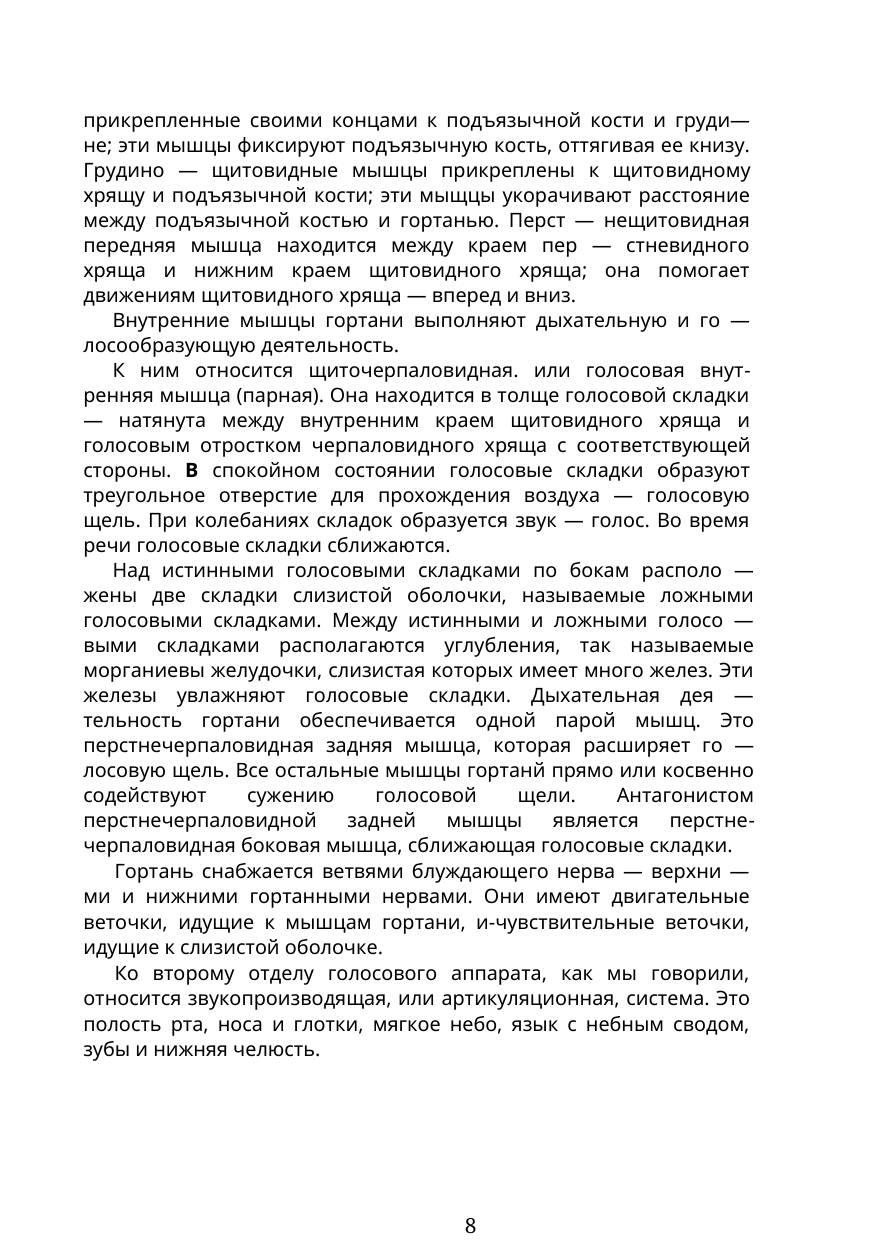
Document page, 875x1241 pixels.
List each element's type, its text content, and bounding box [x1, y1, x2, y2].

text Над истинными голосовыми складками по бокам располо — жены две складки слизистой оболочки, называемые ложными голосовыми складками. Между истинными и ложными голосо — выми складками располагаются углубления, так называемые морганиевы желудочки, слизистая которых имеет много желез. Эти железы увлажняют голосовые складки. Дыхательная дея — тельность гортани обеспечивается одной парой мышц. Это перстнечерпаловидная задняя мышца, которая расширяет го — лосовую щель. Все остальные мышцы гортанй прямо или косвенно содействуют сужению голосовой щели. Антагонистом перстнечерпаловидной задней мышцы является перстнечерпаловидная боковая мышца, сближающая голосовые складки. [83, 558, 754, 858]
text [83, 108, 750, 308]
text К ним относится щиточерпаловидная. или голосовая внутренняя мышца (парная). Она находится в толще голосовой складки — натянута между внутренним краем щитовидного хряща и голосовым отростком черпаловидного хряща с соответствующей стороны. В спокойном состоянии голосовые складки образуют треугольное отверстие для прохождения воздуха — голосовую щель. При колебаниях складок образуется звук — голос. Во время речи голосовые складки сближаются. [83, 358, 750, 558]
text Гортань снабжается ветвями блуждающего нерва — верхни — ми и нижними гортанными нервами. Они имеют двигательные веточки, идущие к мышцам гортани, и-чувствительные веточки, идущие к слизистой оболочке. [83, 858, 750, 960]
text Ко второму отделу голосового аппарата, как мы говорили, относится звукопроизводящая, или артикуляционная, система. Это полость рта, носа и глотки, мягкое небо, язык с небным сводом, зубы и нижняя челюсть. [83, 960, 750, 1062]
text Внутренние мышцы гортани выполняют дыхательную и го — лосообразующую деятельность. [83, 308, 750, 358]
